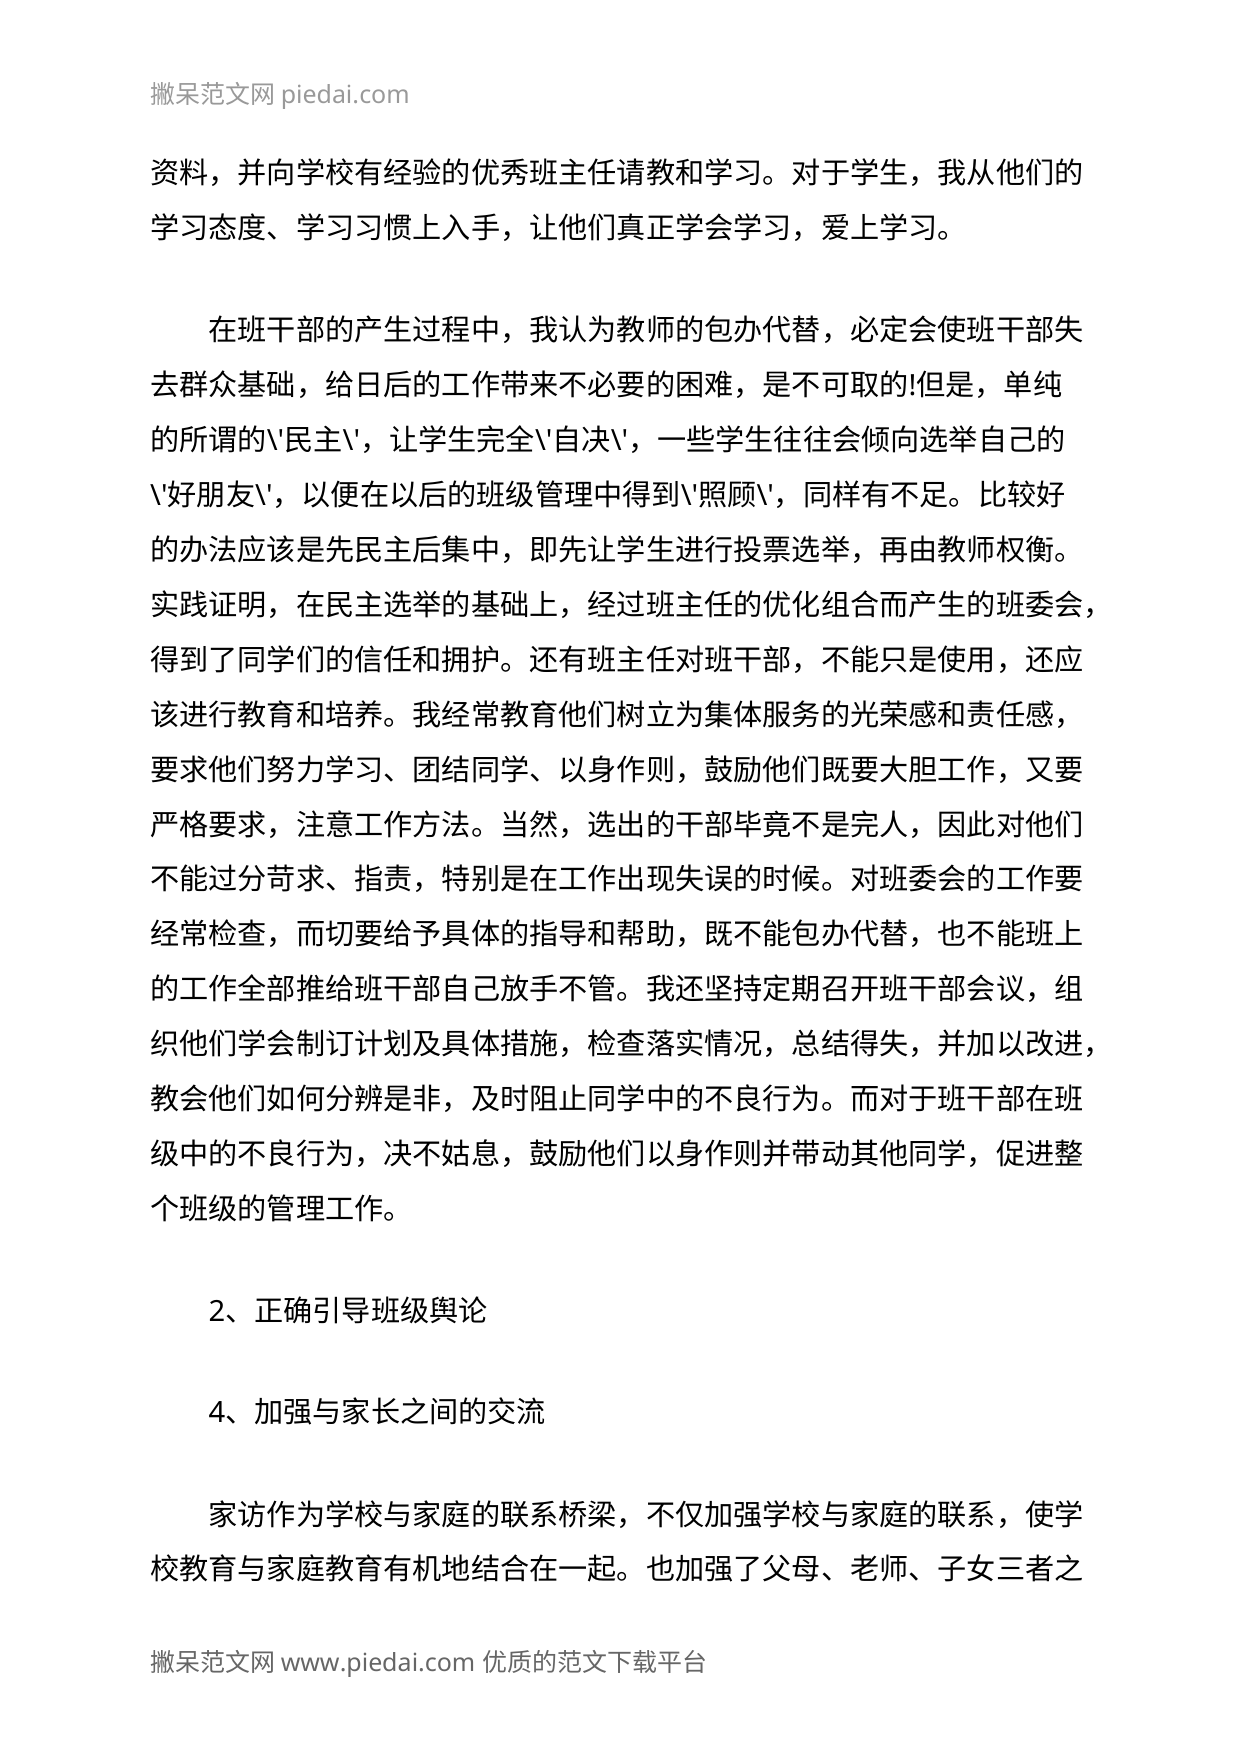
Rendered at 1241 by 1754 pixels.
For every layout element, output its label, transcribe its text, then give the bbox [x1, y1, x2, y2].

text 2、正确引导班级舆论 [150, 1287, 1090, 1329]
text 4、加强与家长之间的交流 [150, 1389, 1090, 1431]
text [150, 1491, 1090, 1588]
text 在班干部的产生过程中，我认为教师的包办代替，必定会使班干部失去群众基础，给日后的工作带来不必要的困难，是不可取的!但是，单纯的所谓的\'民主\'，让学生完全\'自决\'，一些学生往往会倾向选举自己的\'好朋友\'，以便在以后的班级管理中得到\'照顾\'，同样有不足。比较好的办法应该是先民主后集中，即先让学生进行投票选举，再由教师权衡。实践证明，在民主选举的基础上，经过班主任的优化组合而产生的班委会，得到了同学们的信任和拥护。还有班主任对班干部，不能只是使用，还应该进行教育和培养。我经常教育他们树立为集体服务的光荣感和责任感，要求他们努力学习、团结同学、以身作则，鼓励他们既要大胆工作，又要严格要求，注意工作方法。当然，选出的干部毕竟不是完人，因此对他们不能过分苛求、指责，特别是在工作出现失误的时候。对班委会的工作要经常检查，而切要给予具体的指导和帮助，既不能包办代替，也不能班上的工作全部推给班干部自己放手不管。我还坚持定期召开班干部会议，组织他们学会制订计划及具体措施，检查落实情况，总结得失，并加以改进，教会他们如何分辨是非，及时阻止同学中的不良行为。而对于班干部在班级中的不良行为，决不姑息，鼓励他们以身作则并带动其他同学，促进整个班级的管理工作。 [150, 307, 1090, 1228]
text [150, 150, 1090, 247]
